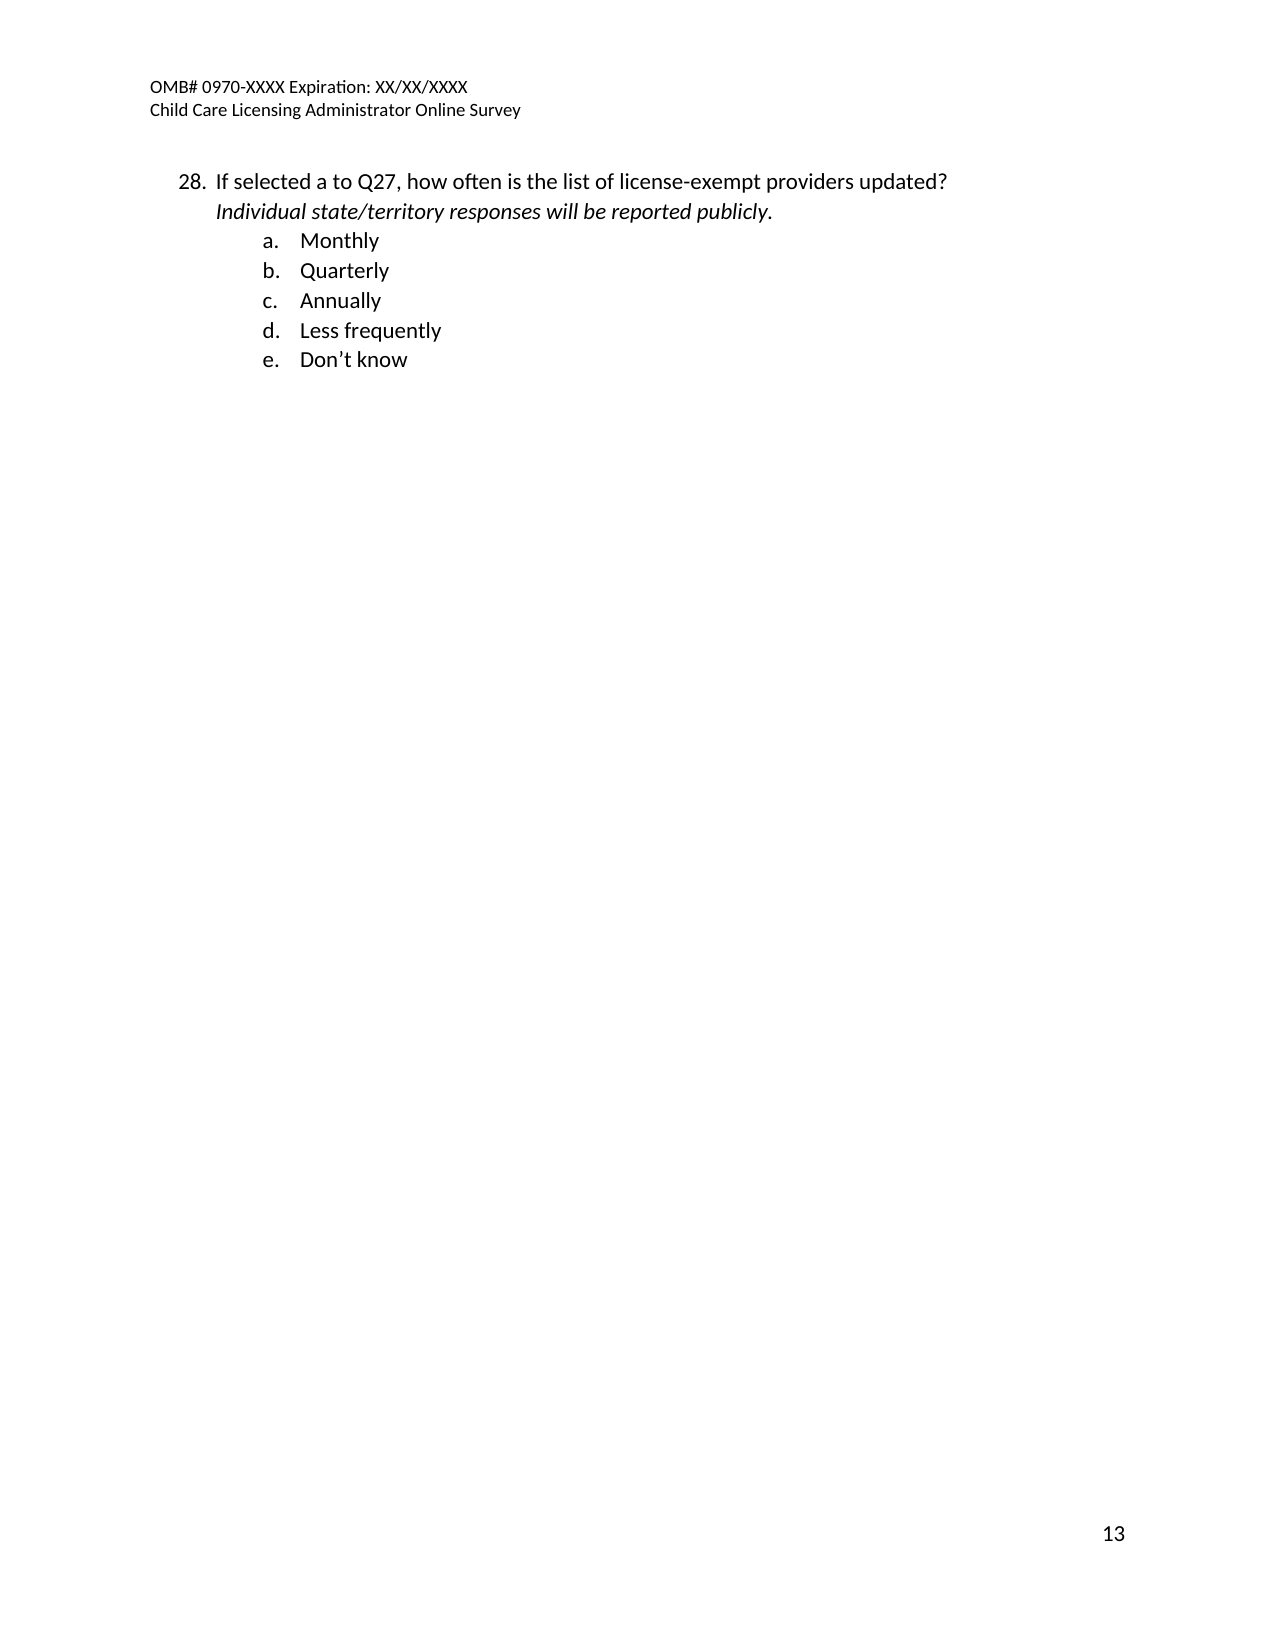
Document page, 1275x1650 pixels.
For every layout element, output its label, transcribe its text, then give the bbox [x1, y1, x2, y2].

list Annually [262, 286, 1125, 314]
list Monthly [262, 227, 1125, 255]
list Don’t know [262, 345, 1125, 373]
list Less frequently [262, 316, 1125, 344]
list Quarterly [262, 256, 1125, 284]
list If selected a to Q27, how often is the list of license-exempt providers updated? Individual state/territory responses will be reported publicly. [178, 167, 1125, 225]
